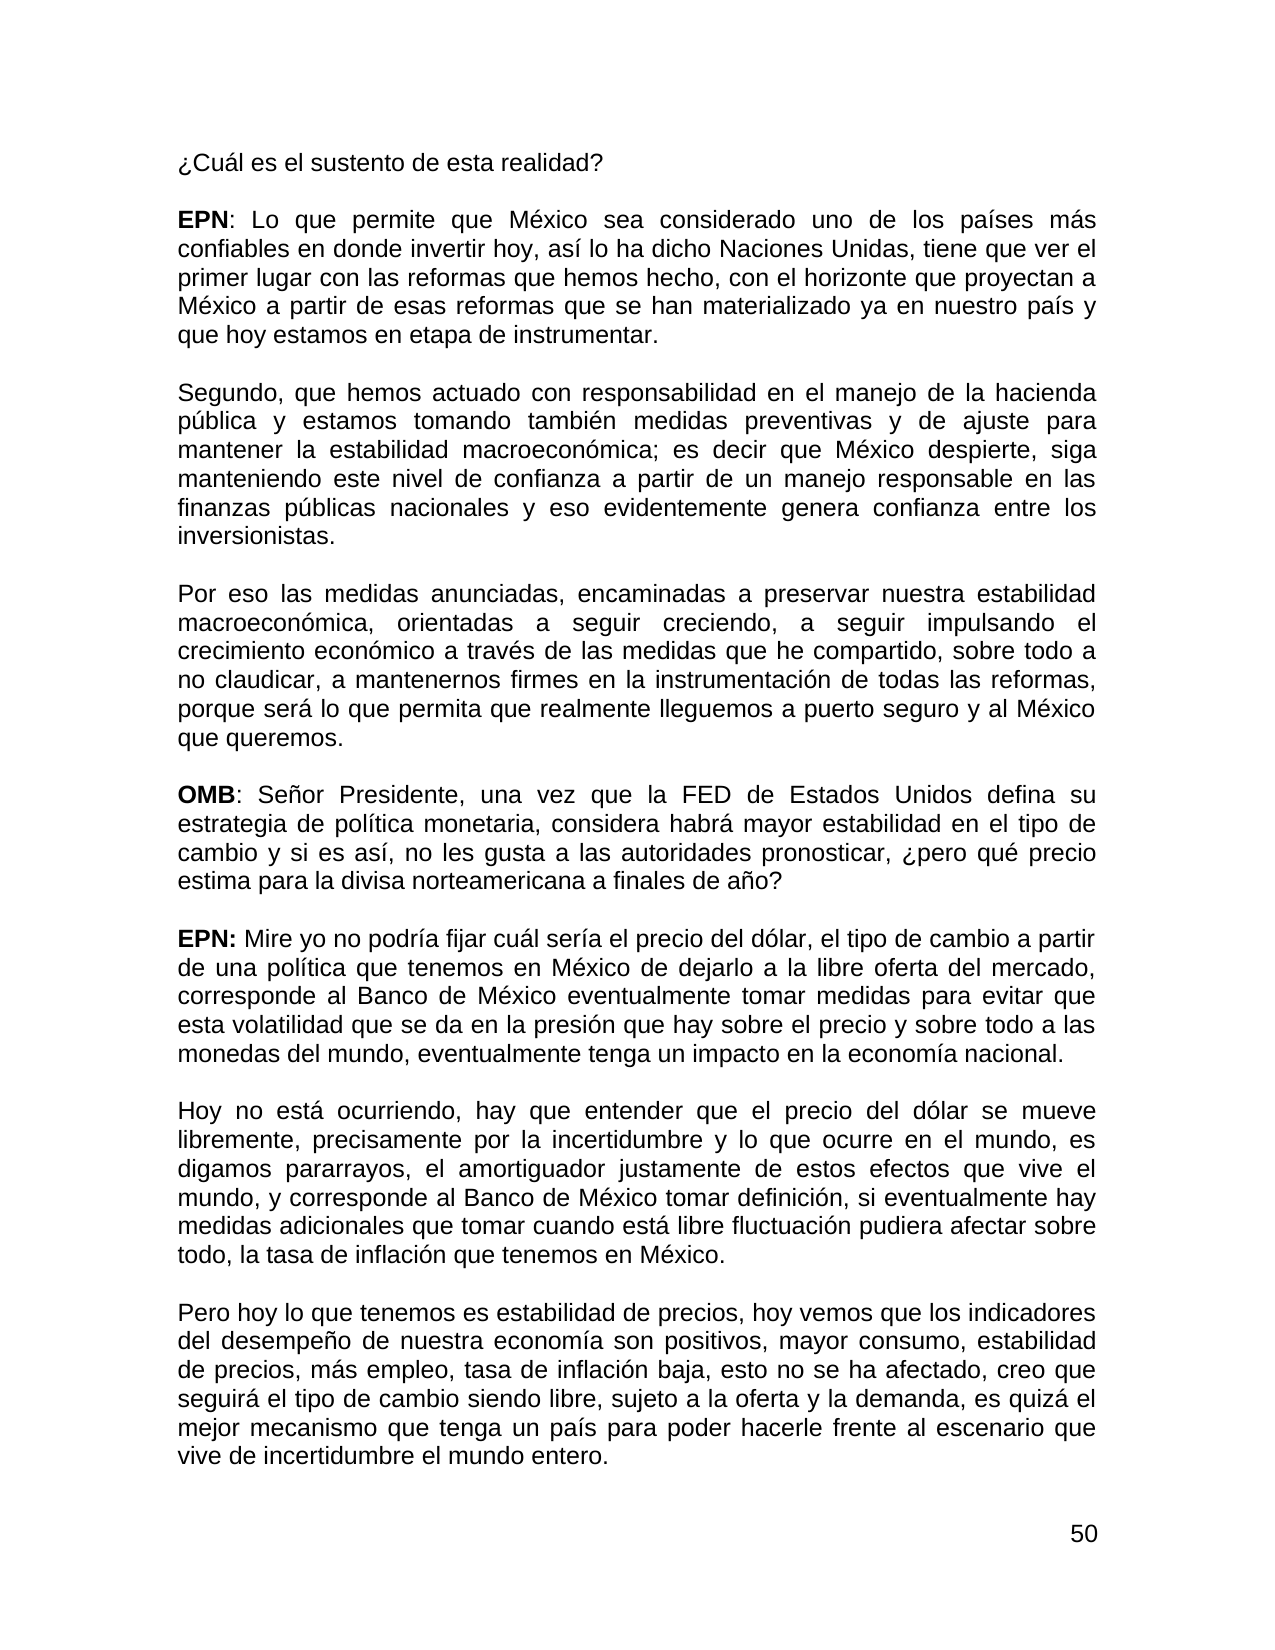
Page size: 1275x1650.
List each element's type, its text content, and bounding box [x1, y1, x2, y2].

text Por eso las medidas anunciadas, encaminadas a preservar nuestra estabilidad macroeconómica, orientadas a seguir creciendo, a seguir impulsando el crecimiento económico a través de las medidas que he compartido, sobre todo a no claudicar, a mantenernos firmes en la instrumentación de todas las reformas, porque será lo que permita que realmente lleguemos a puerto seguro y al México que queremos. [177, 579, 1098, 751]
text EPN: Mire yo no podría fijar cuál sería el precio del dólar, el tipo de cambio a partir de una política que tenemos en México de dejarlo a la libre oferta del mercado, corresponde al Banco de México eventualmente tomar medidas para evitar que esta volatilidad que se da en la presión que hay sobre el precio y sobre todo a las monedas del mundo, eventualmente tenga un impacto en la economía nacional. [177, 924, 1098, 1068]
text Segundo, que hemos actuado con responsabilidad en el manejo de la hacienda pública y estamos tomando también medidas preventivas y de ajuste para mantener la estabilidad macroeconómica; es decir que México despierte, siga manteniendo este nivel de confianza a partir de un manejo responsable en las finanzas públicas nacionales y eso evidentemente genera confianza entre los inversionistas. [177, 378, 1098, 550]
text Pero hoy lo que tenemos es estabilidad de precios, hoy vemos que los indicadores del desempeño de nuestra economía son positivos, mayor consumo, estabilidad de precios, más empleo, tasa de inflación baja, esto no se ha afectado, creo que seguirá el tipo de cambio siendo libre, sujeto a la oferta y la demanda, es quizá el mejor mecanismo que tenga un país para poder hacerle frente al escenario que vive de incertidumbre el mundo entero. [177, 1298, 1098, 1470]
text OMB: Señor Presidente, una vez que la FED de Estados Unidos defina su estrategia de política monetaria, considera habrá mayor estabilidad en el tipo de cambio y si es así, no les gusta a las autoridades pronosticar, ¿pero qué precio estima para la divisa norteamericana a finales de año? [177, 780, 1098, 895]
text EPN: Lo que permite que México sea considerado uno de los países más confiables en donde invertir hoy, así lo ha dicho Naciones Unidas, tiene que ver el primer lugar con las reformas que hemos hecho, con el horizonte que proyectan a México a partir de esas reformas que se han materializado ya en nuestro país y que hoy estamos en etapa de instrumentar. [177, 205, 1098, 349]
text ¿Cuál es el sustento de esta realidad? [177, 148, 1098, 176]
text Hoy no está ocurriendo, hay que entender que el precio del dólar se mueve libremente, precisamente por la incertidumbre y lo que ocurre en el mundo, es digamos pararrayos, el amortiguador justamente de estos efectos que vive el mundo, y corresponde al Banco de México tomar definición, si eventualmente hay medidas adicionales que tomar cuando está libre fluctuación pudiera afectar sobre todo, la tasa de inflación que tenemos en México. [177, 1096, 1098, 1269]
